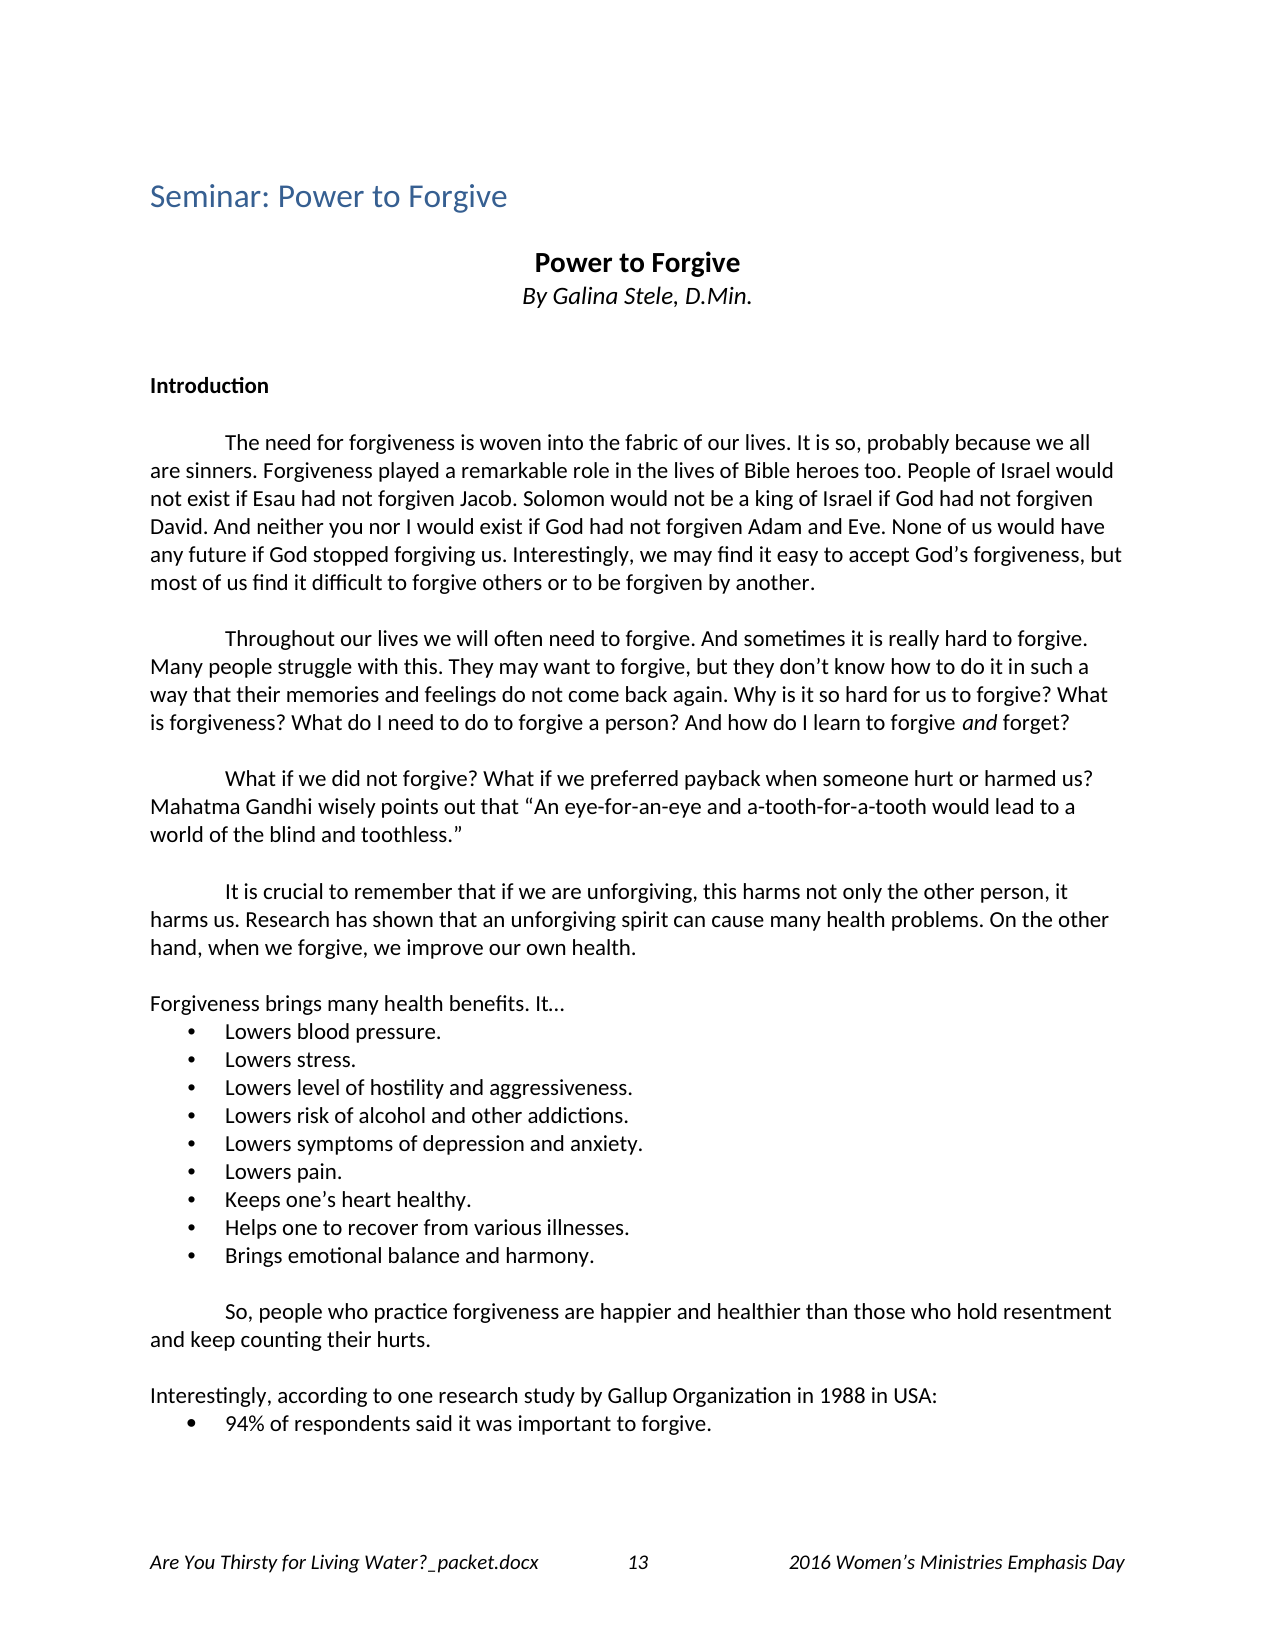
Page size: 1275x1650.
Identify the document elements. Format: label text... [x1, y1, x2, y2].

text Introduction [150, 372, 1125, 400]
text So, people who practice forgiveness are happier and healthier than those who hold resentment and keep counting their hurts. [150, 1297, 1125, 1353]
text Interestingly, according to one research study by Gallup Organization in 1988 in USA: [150, 1381, 1125, 1409]
text It is crucial to remember that if we are unforgiving, this harms not only the other person, it harms us. Research has shown that an unforgiving spirit can cause many health problems. On the other hand, when we forgive, we improve our own health. [150, 877, 1125, 961]
list Lowers pain. [187, 1157, 1125, 1185]
text By Galina Stele, D.Min. [150, 280, 1125, 311]
list Lowers blood pressure. [187, 1017, 1125, 1045]
text What if we did not forgive? What if we preferred payback when someone hurt or harmed us? Mahatma Gandhi wisely points out that “An eye-for-an-eye and a-tooth-for-a-tooth would lead to a world of the blind and toothless.” [150, 764, 1125, 848]
list Keeps one’s heart healthy. [187, 1185, 1125, 1213]
list 94% of respondents said it was important to forgive. [187, 1409, 1125, 1437]
subtitle Seminar: Power to Forgive [150, 175, 1125, 216]
list Lowers symptoms of depression and anxiety. [187, 1129, 1125, 1157]
list Lowers stress. [187, 1045, 1125, 1073]
text Power to Forgive [150, 244, 1125, 280]
list Helps one to recover from various illnesses. [187, 1213, 1125, 1241]
text Forgiveness brings many health benefits. It… [150, 989, 1125, 1017]
list Lowers level of hostility and aggressiveness. [187, 1073, 1125, 1101]
text Throughout our lives we will often need to forgive. And sometimes it is really hard to forgive. Many people struggle with this. They may want to forgive, but they don’t know how to do it in such a way that their memories and feelings do not come back again. Why is it so hard for us to forgive? What is forgiveness? What do I need to do to forgive a person? And how do I learn to forgive and forget? [150, 624, 1125, 736]
list Brings emotional balance and harmony. [187, 1241, 1125, 1269]
text The need for forgiveness is woven into the fabric of our lives. It is so, probably because we all are sinners. Forgiveness played a remarkable role in the lives of Bible heroes too. People of Israel would not exist if Esau had not forgiven Jacob. Solomon would not be a king of Israel if God had not forgiven David. And neither you nor I would exist if God had not forgiven Adam and Eve. None of us would have any future if God stopped forgiving us. Interestingly, we may find it easy to accept God’s forgiveness, but most of us find it difficult to forgive others or to be forgiven by another. [150, 428, 1125, 596]
list Lowers risk of alcohol and other addictions. [187, 1101, 1125, 1129]
